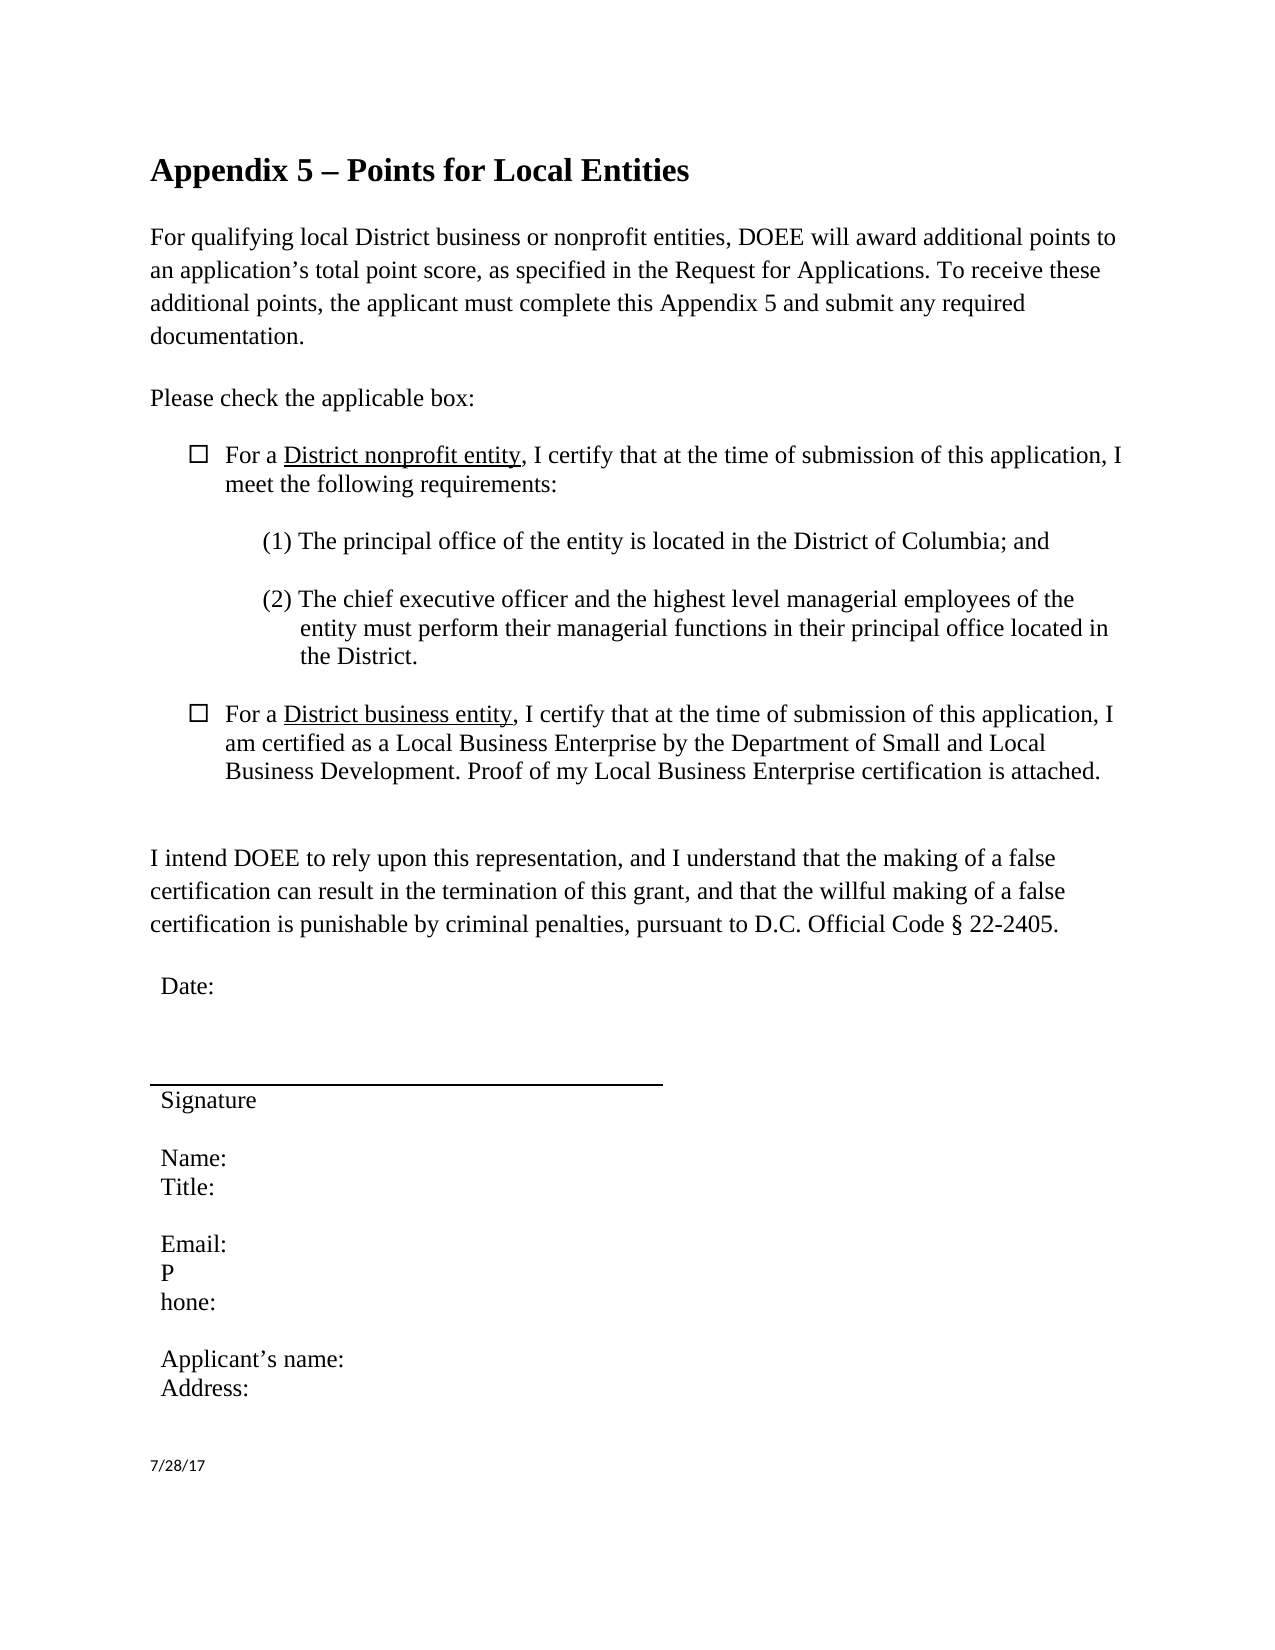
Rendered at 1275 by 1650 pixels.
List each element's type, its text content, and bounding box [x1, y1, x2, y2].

text I intend DOEE to rely upon this representation, and I understand that the making of a false certification can result in the termination of this grant, and that the willful making of a false certification is punishable by criminal penalties, pursuant to D.C. Official Code § 22-2405. [150, 843, 1125, 937]
text 7/28/17 [150, 1455, 1125, 1475]
subtitle Appendix 5 – Points for Local Entities [150, 150, 1127, 188]
text Address: [160, 1373, 1127, 1402]
text Date: [160, 971, 1127, 999]
text Applicant’s name: [160, 1344, 1127, 1373]
text (1) The principal office of the entity is located in the District of Columbia; and [262, 526, 1125, 555]
text Please check the applicable box: [150, 383, 1125, 411]
text Name: Title: [160, 1143, 227, 1201]
text (2) The chief executive officer and the highest level managerial employees of the entity must perform their managerial functions in their principal office located in the District. [262, 584, 1125, 670]
text For a District business entity, I certify that at the time of submission of this application, I am certified as a Local Business Enterprise by the Department of Small and Local Business Development. Proof of my Local Business Enterprise certification is attached. [187, 699, 1125, 785]
text For a District nonprofit entity, I certify that at the time of submission of this application, I meet the following requirements: [187, 440, 1125, 498]
text For qualifying local District business or nonprofit entities, DOEE will award additional points to an application’s total point score, as specified in the Request for Applications. To receive these additional points, the applicant must complete this Appendix 5 and submit any required documentation. [150, 222, 1125, 350]
text Email: Phone: [160, 1229, 230, 1316]
text Signature [160, 1086, 1127, 1114]
